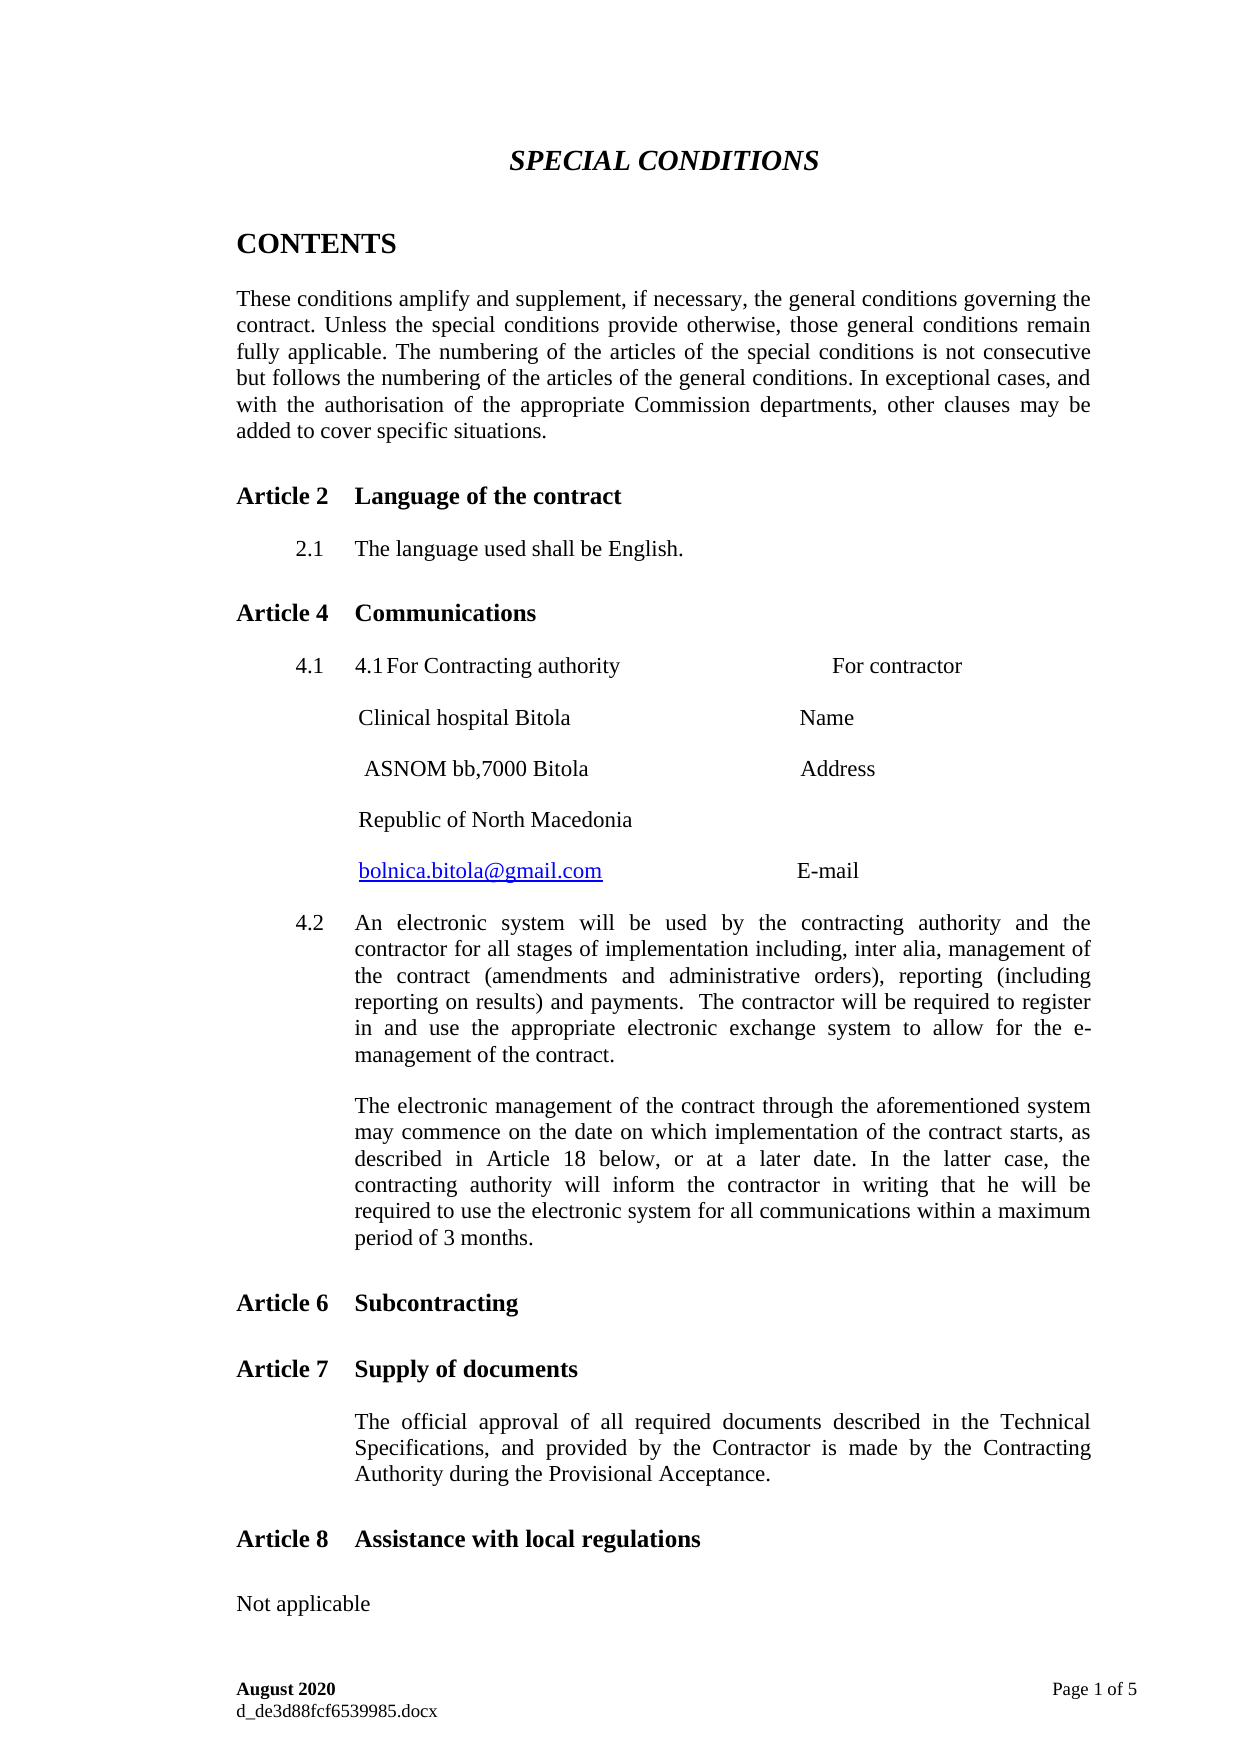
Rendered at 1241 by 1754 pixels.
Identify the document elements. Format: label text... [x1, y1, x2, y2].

text CONTENTS [236, 227, 1092, 260]
text Article 2 Language of the contract [236, 481, 1092, 509]
text Clinical hospital Bitola Name [295, 703, 1092, 730]
subtitle SPECIAL CONDITIONS [236, 143, 1092, 177]
text Article 7 Supply of documents [236, 1354, 1092, 1383]
text ASNOM bb,7000 Bitola Address [295, 755, 1092, 781]
text 2.1 The language used shall be English. [295, 534, 1092, 561]
text The electronic management of the contract through the aforementioned system may commence on the date on which implementation of the contract starts, as described in Article 18 below, or at a later date. In the latter case, the contracting authority will inform the contractor in writing that he will be required to use the electronic system for all communications within a maximum period of 3 months. [295, 1092, 1092, 1250]
text Not applicable [236, 1591, 1092, 1617]
text bolnica.bitola@gmail.com E-mail [295, 858, 1092, 884]
text Article 6 Subcontracting [236, 1288, 1092, 1316]
text Article 8 Assistance with local regulations [236, 1524, 1092, 1553]
text Article 4 Communications [236, 598, 1092, 627]
text 4.2 An electronic system will be used by the contracting authority and the contractor for all stages of implementation including, inter alia, management of the contract (amendments and administrative orders), reporting (including reporting on results) and payments. The contractor will be required to register in and use the appropriate electronic exchange system to allow for the e-management of the contract. [295, 909, 1092, 1067]
list 4.1 For Contracting authority For contractor [295, 652, 1092, 678]
text These conditions amplify and supplement, if necessary, the general conditions governing the contract. Unless the special conditions provide otherwise, those general conditions remain fully applicable. The numbering of the articles of the special conditions is not consecutive but follows the numbering of the articles of the general conditions. In exceptional cases, and with the authorisation of the appropriate Commission departments, other clauses may be added to cover specific situations. [236, 285, 1092, 443]
text Republic of North Macedonia [295, 806, 1092, 833]
text The official approval of all required documents described in the Technical Specifications, and provided by the Contractor is made by the Contracting Authority during the Provisional Acceptance. [354, 1408, 1092, 1487]
